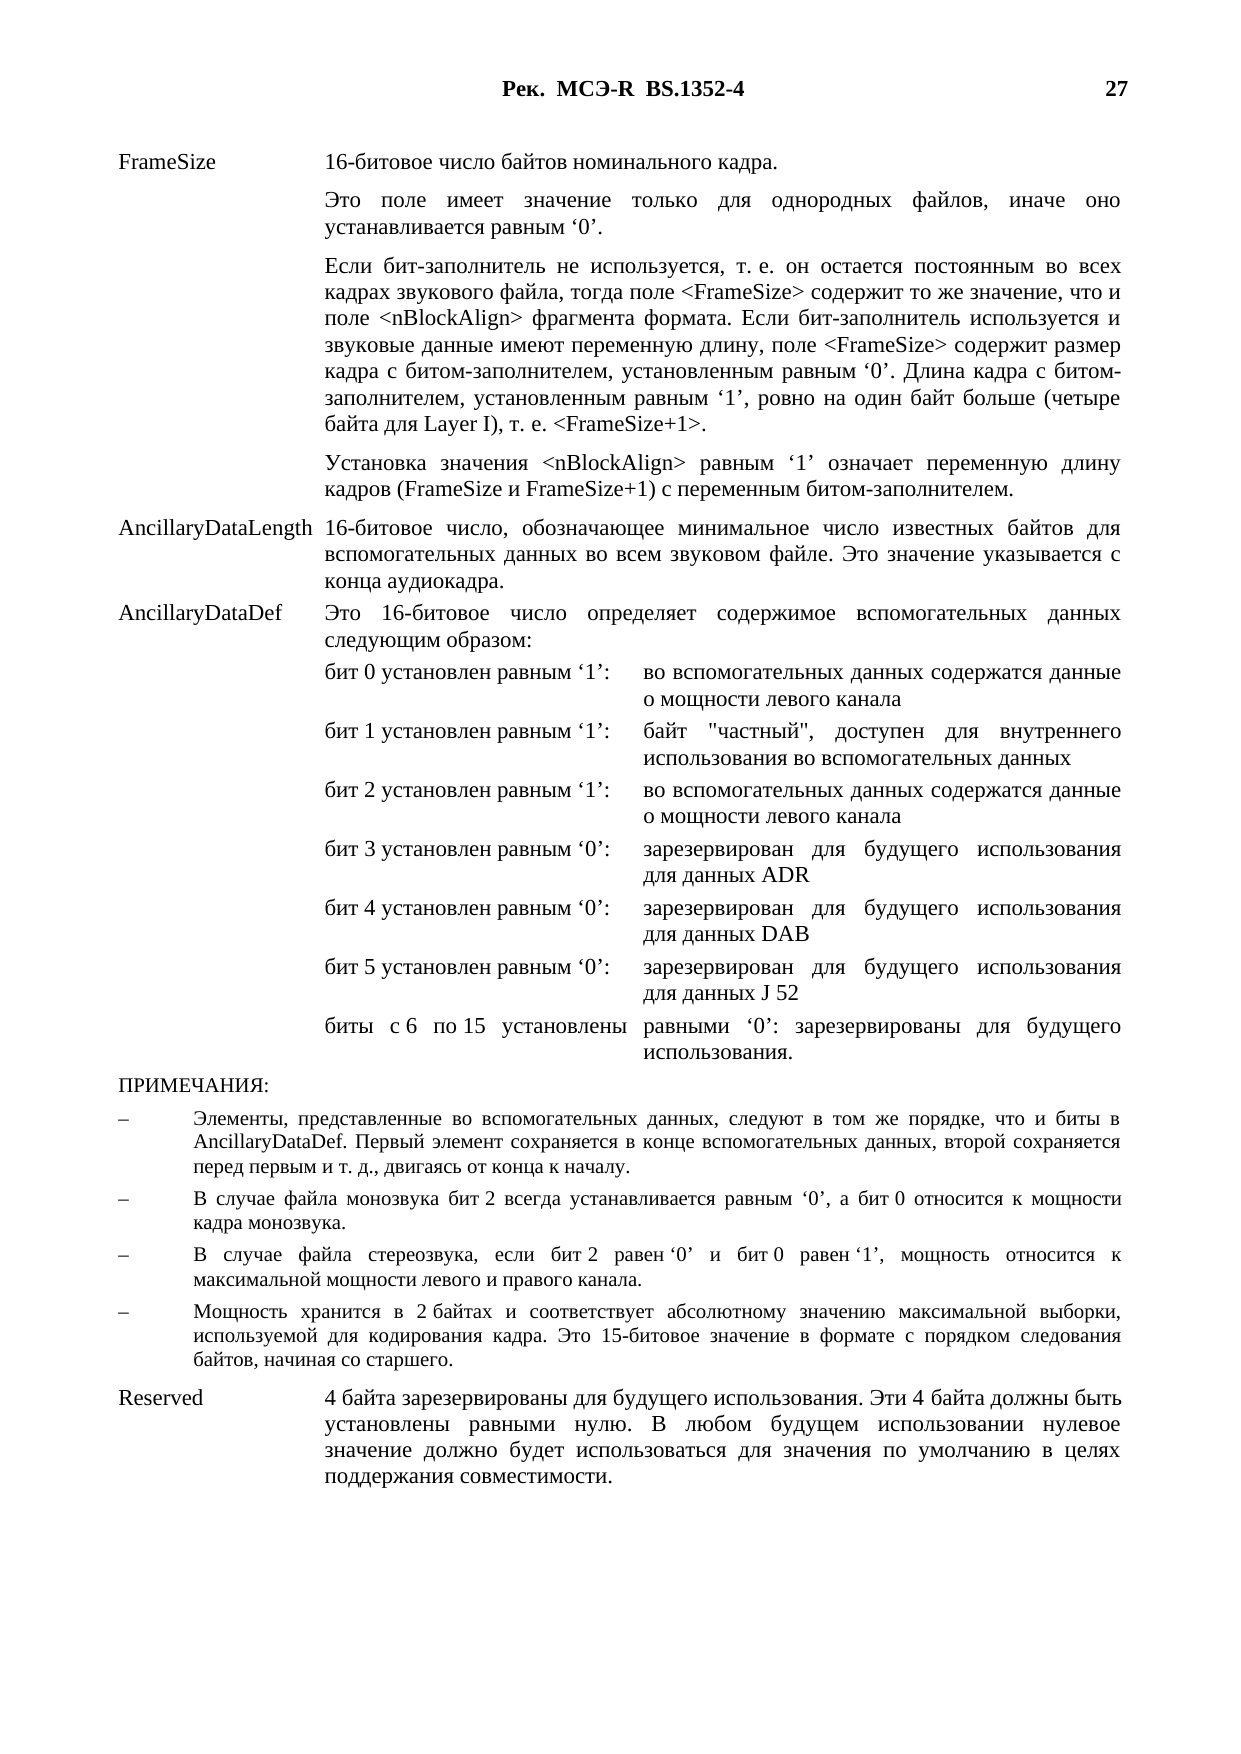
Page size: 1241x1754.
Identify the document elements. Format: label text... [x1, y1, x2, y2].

text бит 3 установлен равным ‘0’: зарезервирован для будущего использования для данных ADR [118, 835, 1122, 888]
text Установка значения <nBlockAlign> равным ‘1’ означает переменную длину кадров (FrameSize и FrameSize+1) с переменным битом-заполнителем. [118, 449, 1122, 501]
text бит 5 установлен равным ‘0’: зарезервирован для будущего использования для данных J 52 [118, 953, 1122, 1006]
text Reserved 4 байта зарезервированы для будущего использования. Эти 4 байта должны быть установлены равными нулю. В любом будущем использовании нулевое значение должно будет использоваться для значения по умолчанию в целях поддержания совместимости. [118, 1383, 1122, 1489]
text – В случае файла стереозвука, если бит 2 равен ‘0’ и бит 0 равен ‘1’, мощность относится к максимальной мощности левого и правого канала. [118, 1242, 1122, 1291]
text AncillaryDataLength 16-битовое число, обозначающее минимальное число известных байтов для вспомогательных данных во всем звуковом файле. Это значение указывается с конца аудиокадра. [118, 514, 1122, 593]
text AncillaryDataDef Это 16-битовое число определяет содержимое вспомогательных данных следующим образом: [118, 599, 1122, 652]
text бит 0 установлен равным ‘1’: во вспомогательных данных содержатся данные о мощности левого канала [118, 658, 1122, 711]
text FrameSize 16-битовое число байтов номинального кадра. [118, 148, 1122, 174]
text ПРИМЕЧАНИЯ: [118, 1073, 1122, 1097]
text бит 4 установлен равным ‘0’: зарезервирован для будущего использования для данных DAB [118, 894, 1122, 947]
text биты с 6 по 15 установлены равными ‘0’: зарезервированы для будущего использования. [118, 1012, 1122, 1065]
text – В случае файла монозвука бит 2 всегда устанавливается равным ‘0’, а бит 0 относится к мощности кадра монозвука. [118, 1186, 1122, 1234]
text бит 2 установлен равным ‘1’: во вспомогательных данных содержатся данные о мощности левого канала [118, 776, 1122, 829]
text Если бит-заполнитель не используется, т. е. он остается постоянным во всех кадрах звукового файла, тогда поле <FrameSize> содержит то же значение, что и поле <nBlockAlign> фрагмента формата. Если бит-заполнитель используется и звуковые данные имеют переменную длину, поле <FrameSize> содержит размер кадра с битом-заполнителем, установленным равным ‘0’. Длина кадра с битом-заполнителем, установленным равным ‘1’, ровно на один байт больше (четыре байта для Layer I), т. е. <FrameSize+1>. [118, 252, 1122, 436]
text бит 1 установлен равным ‘1’: байт "частный", доступен для внутреннего использования во вспомогательных данных [118, 717, 1122, 770]
text – Элементы, представленные во вспомогательных данных, следуют в том же порядке, что и биты в AncillaryDataDef. Первый элемент сохраняется в конце вспомогательных данных, второй сохраняется перед первым и т. д., двигаясь от конца к началу. [118, 1105, 1122, 1178]
text – Мощность хранится в 2 байтах и соответствует абсолютному значению максимальной выборки, используемой для кодирования кадра. Это 15-битовое значение в формате с порядком следования байтов, начиная со старшего. [118, 1299, 1122, 1371]
text Это поле имеет значение только для однородных файлов, иначе оно устанавливается равным ‘0’. [118, 187, 1122, 239]
